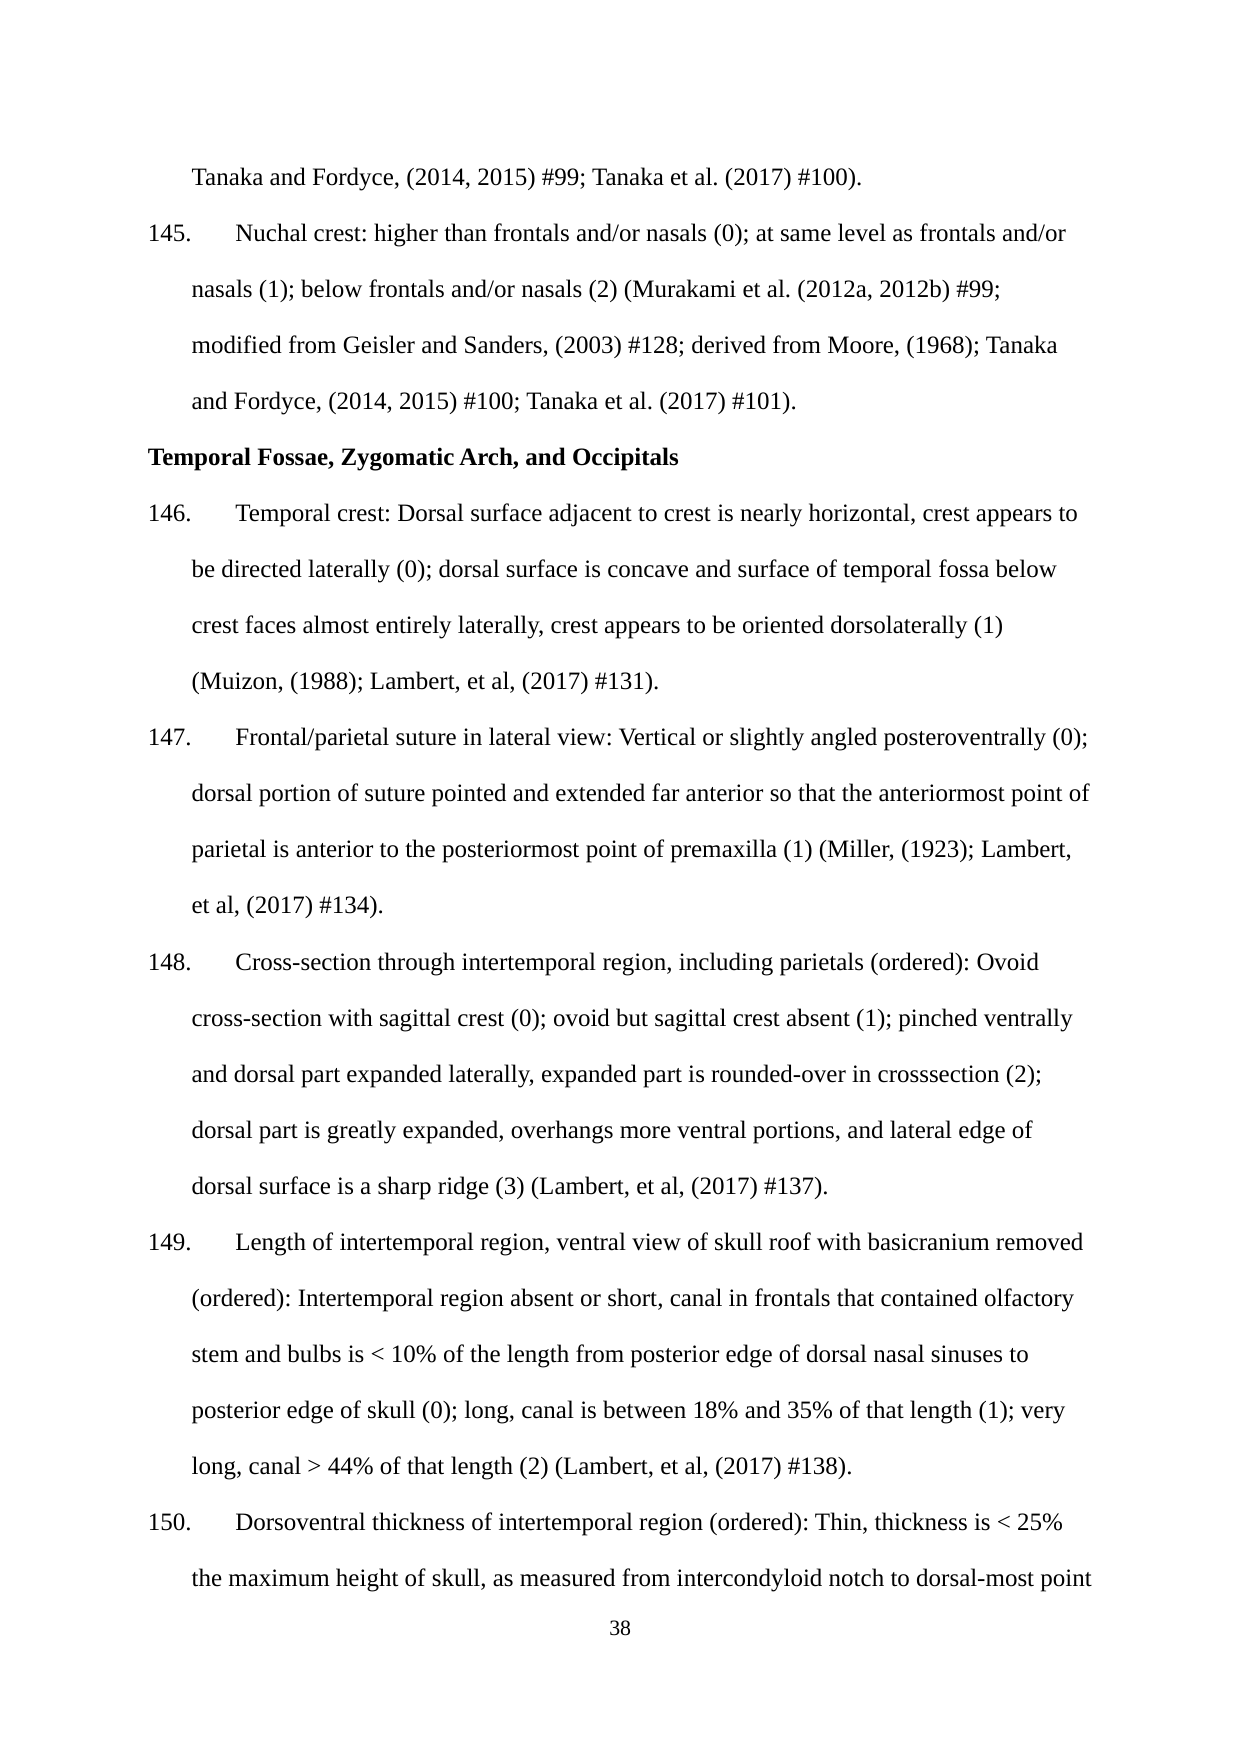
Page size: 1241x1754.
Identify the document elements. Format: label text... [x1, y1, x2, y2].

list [148, 148, 1092, 204]
list Length of intertemporal region, ventral view of skull roof with basicranium removed (ordered): Intertemporal region absent or short, canal in frontals that contained olfactory stem and bulbs is < 10% of the length from posterior edge of dorsal nasal sinuses to posterior edge of skull (0); long, canal is between 18% and 35% of that length (1); very long, canal > 44% of that length (2) (Lambert, et al, (2017) #138). [148, 1213, 1092, 1493]
text Temporal Fossae, Zygomatic Arch, and Occipitals [148, 429, 1092, 485]
list Temporal crest: Dorsal surface adjacent to crest is nearly horizontal, crest appears to be directed laterally (0); dorsal surface is concave and surface of temporal fossa below crest faces almost entirely laterally, crest appears to be oriented dorsolaterally (1) (Muizon, (1988); Lambert, et al, (2017) #131). [148, 485, 1092, 709]
list Cross-section through intertemporal region, including parietals (ordered): Ovoid cross-section with sagittal crest (0); ovoid but sagittal crest absent (1); pinched ventrally and dorsal part expanded laterally, expanded part is rounded-over in crosssection (2); dorsal part is greatly expanded, overhangs more ventral portions, and lateral edge of dorsal surface is a sharp ridge (3) (Lambert, et al, (2017) #137). [148, 933, 1092, 1213]
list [148, 1493, 1092, 1606]
list Frontal/parietal suture in lateral view: Vertical or slightly angled posteroventrally (0); dorsal portion of suture pointed and extended far anterior so that the anteriormost point of parietal is anterior to the posteriormost point of premaxilla (1) (Miller, (1923); Lambert, et al, (2017) #134). [148, 709, 1092, 933]
list Nuchal crest: higher than frontals and/or nasals (0); at same level as frontals and/or nasals (1); below frontals and/or nasals (2) (Murakami et al. (2012a, 2012b) #99; modified from Geisler and Sanders, (2003) #128; derived from Moore, (1968); Tanaka and Fordyce, (2014, 2015) #100; Tanaka et al. (2017) #101). [148, 204, 1092, 429]
